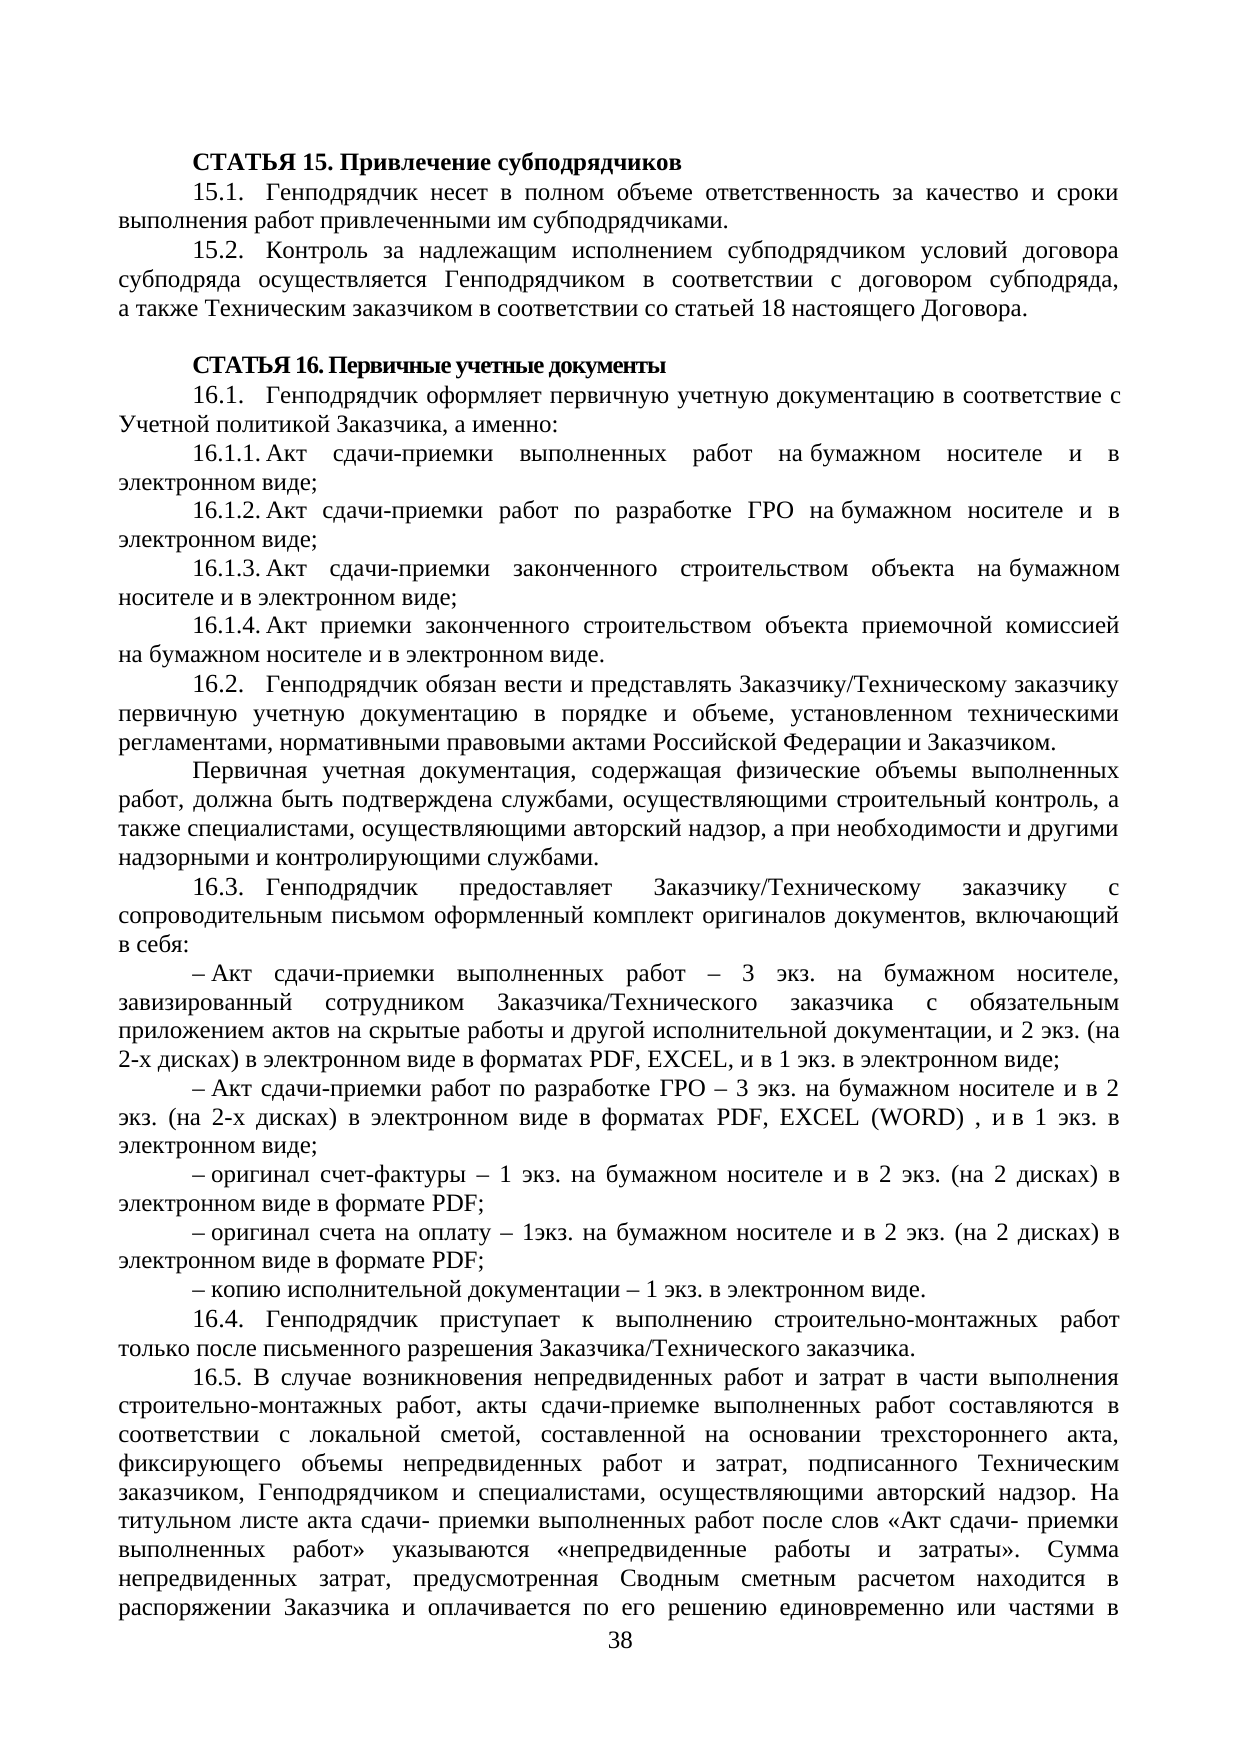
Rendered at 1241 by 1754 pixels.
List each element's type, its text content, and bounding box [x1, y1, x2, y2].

text Первичная учетная документация, содержащая физические объемы выполненных работ, должна быть подтверждена службами, осуществляющими строительный контроль, а также специалистами, осуществляющими авторский надзор, а при необходимости и другими надзорными и контролирующими службами. [118, 756, 1120, 871]
list Генподрядчик несет в полном объеме ответственность за качество и сроки выполнения работ привлеченными им субподрядчиками. [118, 176, 1120, 234]
list Генподрядчик оформляет первичную учетную документацию в соответствие с Учетной политикой Заказчика, а именно: [118, 379, 1122, 438]
list Акт сдачи-приемки работ по разработке ГРО на бумажном носителе и в электронном виде; [118, 496, 1120, 553]
list Контроль за надлежащим исполнением субподрядчиком условий договора субподряда осуществляется Генподрядчиком в соответствии с договором субподряда, а также Техническим заказчиком в соответствии со статьей 18 настоящего Договора. [118, 234, 1120, 322]
list Генподрядчик предоставляет Заказчику/Техническому заказчику с сопроводительным письмом оформленный комплект оригиналов документов, включающий в себя: [118, 871, 1120, 958]
text – оригинал счета на оплату – 1экз. на бумажном носителе и в 2 экз. (на 2 дисках) в электронном виде в формате PDF; [118, 1217, 1122, 1274]
text СТАТЬЯ 16. Первичные учетные документы [118, 351, 1122, 379]
text – Акт сдачи-приемки работ по разработке ГРО – 3 экз. на бумажном носителе и в 2 экз. (на 2-х дисках) в электронном виде в форматах PDF, EXCEL (WORD) , и в 1 экз. в электронном виде; [118, 1073, 1120, 1159]
text СТАТЬЯ 15. Привлечение субподрядчиков [118, 147, 1122, 176]
list Акт сдачи-приемки выполненных работ на бумажном носителе и в электронном виде; [118, 438, 1120, 496]
list Генподрядчик приступает к выполнению строительно-монтажных работ только после письменного разрешения Заказчика/Технического заказчика. [118, 1303, 1120, 1362]
list Генподрядчик обязан вести и представлять Заказчику/Техническому заказчику первичную учетную документацию в порядке и объеме, установленном техническими регламентами, нормативными правовыми актами Российской Федерации и Заказчиком. [118, 668, 1120, 756]
text – Акт сдачи-приемки выполненных работ – 3 экз. на бумажном носителе, завизированный сотрудником Заказчика/Технического заказчика с обязательным приложением актов на скрытые работы и другой исполнительной документации, и 2 экз. (на 2-х дисках) в электронном виде в форматах PDF, EXCEL, и в 1 экз. в электронном виде; [118, 958, 1120, 1073]
text – оригинал счет-фактуры – 1 экз. на бумажном носителе и в 2 экз. (на 2 дисках) в электронном виде в формате PDF; [118, 1159, 1122, 1217]
list Акт приемки законченного строительством объекта приемочной комиссией на бумажном носителе и в электронном виде. [118, 611, 1120, 668]
list Акт сдачи-приемки законченного строительством объекта на бумажном носителе и в электронном виде; [118, 553, 1120, 611]
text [118, 1362, 1120, 1621]
text – копию исполнительной документации – 1 экз. в электронном виде. [118, 1274, 1122, 1303]
